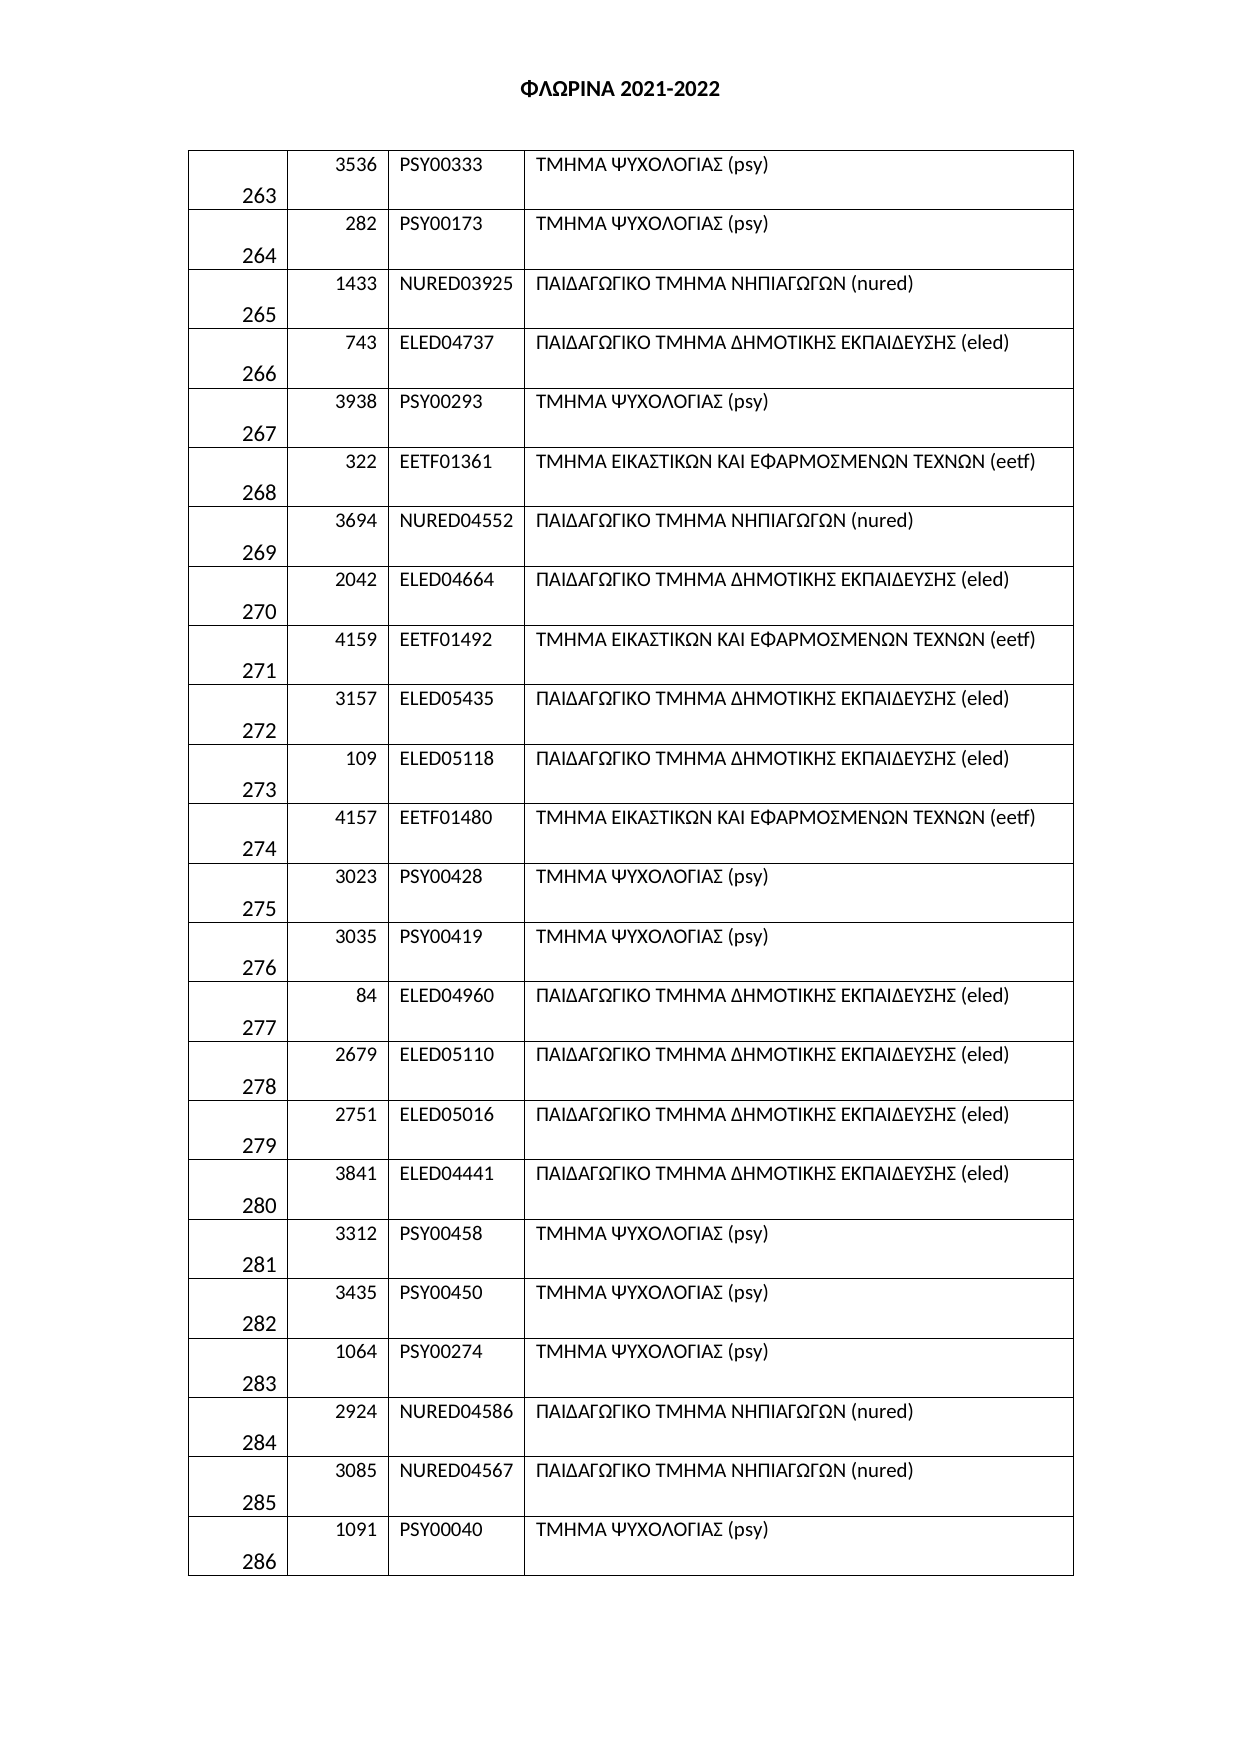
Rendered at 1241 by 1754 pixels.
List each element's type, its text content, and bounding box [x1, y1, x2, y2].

table_cell 109 [288, 745, 388, 803]
table_cell 264 [189, 210, 287, 269]
table_cell ΠΑΙΔΑΓΩΓΙΚΟ ΤΜΗΜΑ ΔΗΜΟΤΙΚΗΣ ΕΚΠΑΙΔΕΥΣΗΣ (eled) [525, 1160, 1073, 1219]
table_cell 267 [189, 389, 287, 447]
table_cell 1091 [288, 1517, 388, 1575]
table_cell PSY00450 [389, 1279, 524, 1337]
table_cell EETF01492 [389, 626, 524, 684]
table_cell ELED04441 [389, 1160, 524, 1219]
table_cell 268 [189, 448, 287, 506]
table_cell 3312 [288, 1220, 388, 1278]
table_cell ΠΑΙΔΑΓΩΓΙΚΟ ΤΜΗΜΑ ΝΗΠΙΑΓΩΓΩΝ (nured) [525, 507, 1073, 566]
table_cell NURED04552 [389, 507, 524, 566]
table_cell 271 [189, 626, 287, 684]
table_cell ΤΜΗΜΑ ΨΥΧΟΛΟΓΙΑΣ (psy) [525, 210, 1073, 269]
table_cell ELED05110 [389, 1042, 524, 1100]
table_cell ΠΑΙΔΑΓΩΓΙΚΟ ΤΜΗΜΑ ΔΗΜΟΤΙΚΗΣ ΕΚΠΑΙΔΕΥΣΗΣ (eled) [525, 1101, 1073, 1159]
table_cell 4157 [288, 804, 388, 862]
table_cell 2924 [288, 1398, 388, 1456]
table_cell 281 [189, 1220, 287, 1278]
table_cell ΤΜΗΜΑ ΨΥΧΟΛΟΓΙΑΣ (psy) [525, 1517, 1073, 1575]
table_cell ΤΜΗΜΑ ΨΥΧΟΛΟΓΙΑΣ (psy) [525, 1279, 1073, 1337]
table_cell ΤΜΗΜΑ ΨΥΧΟΛΟΓΙΑΣ (psy) [525, 1339, 1073, 1397]
table_cell EETF01361 [389, 448, 524, 506]
table_cell ELED04664 [389, 567, 524, 625]
table_cell 275 [189, 864, 287, 922]
table_cell 283 [189, 1339, 287, 1397]
table_cell 84 [288, 982, 388, 1041]
table_cell ELED05118 [389, 745, 524, 803]
table_cell 2751 [288, 1101, 388, 1159]
table_cell 282 [189, 1279, 287, 1337]
table_cell 272 [189, 685, 287, 744]
table_cell 2042 [288, 567, 388, 625]
table_cell ΠΑΙΔΑΓΩΓΙΚΟ ΤΜΗΜΑ ΔΗΜΟΤΙΚΗΣ ΕΚΠΑΙΔΕΥΣΗΣ (eled) [525, 982, 1073, 1041]
table_cell 273 [189, 745, 287, 803]
table_cell 266 [189, 329, 287, 387]
table_cell ΠΑΙΔΑΓΩΓΙΚΟ ΤΜΗΜΑ ΝΗΠΙΑΓΩΓΩΝ (nured) [525, 1398, 1073, 1456]
table_cell 3435 [288, 1279, 388, 1337]
table_cell 284 [189, 1398, 287, 1456]
table_cell 280 [189, 1160, 287, 1219]
table_cell ΤΜΗΜΑ ΕΙΚΑΣΤΙΚΩΝ ΚΑΙ ΕΦΑΡΜΟΣΜΕΝΩΝ ΤΕΧΝΩΝ (eetf) [525, 626, 1073, 684]
table_cell ELED05435 [389, 685, 524, 744]
table_cell ΠΑΙΔΑΓΩΓΙΚΟ ΤΜΗΜΑ ΔΗΜΟΤΙΚΗΣ ΕΚΠΑΙΔΕΥΣΗΣ (eled) [525, 745, 1073, 803]
table_cell 282 [288, 210, 388, 269]
table_cell ΠΑΙΔΑΓΩΓΙΚΟ ΤΜΗΜΑ ΝΗΠΙΑΓΩΓΩΝ (nured) [525, 270, 1073, 328]
table_cell ΤΜΗΜΑ ΕΙΚΑΣΤΙΚΩΝ ΚΑΙ ΕΦΑΡΜΟΣΜΕΝΩΝ ΤΕΧΝΩΝ (eetf) [525, 804, 1073, 862]
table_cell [525, 329, 1073, 387]
table_cell 276 [189, 923, 287, 981]
table_cell 4159 [288, 626, 388, 684]
table_cell 3157 [288, 685, 388, 744]
table_cell 279 [189, 1101, 287, 1159]
table_cell ΠΑΙΔΑΓΩΓΙΚΟ ΤΜΗΜΑ ΔΗΜΟΤΙΚΗΣ ΕΚΠΑΙΔΕΥΣΗΣ (eled) [525, 567, 1073, 625]
table_cell PSY00293 [389, 389, 524, 447]
table_cell 1064 [288, 1339, 388, 1397]
table_cell ELED05016 [389, 1101, 524, 1159]
table_cell PSY00333 [389, 151, 524, 209]
table_cell NURED04567 [389, 1457, 524, 1516]
table_cell PSY00040 [389, 1517, 524, 1575]
table_cell EETF01480 [389, 804, 524, 862]
table_cell 3694 [288, 507, 388, 566]
table_cell 265 [189, 270, 287, 328]
table_cell ΠΑΙΔΑΓΩΓΙΚΟ ΤΜΗΜΑ ΔΗΜΟΤΙΚΗΣ ΕΚΠΑΙΔΕΥΣΗΣ (eled) [525, 1042, 1073, 1100]
table_cell 278 [189, 1042, 287, 1100]
table_cell 3841 [288, 1160, 388, 1219]
table_cell 3023 [288, 864, 388, 922]
table_cell NURED03925 [389, 270, 524, 328]
table_cell 285 [189, 1457, 287, 1516]
table_cell 3536 [288, 151, 388, 209]
table_cell 3938 [288, 389, 388, 447]
table_cell PSY00419 [389, 923, 524, 981]
table_cell 277 [189, 982, 287, 1041]
table_cell ΤΜΗΜΑ ΕΙΚΑΣΤΙΚΩΝ ΚΑΙ ΕΦΑΡΜΟΣΜΕΝΩΝ ΤΕΧΝΩΝ (eetf) [525, 448, 1073, 506]
table_cell ΤΜΗΜΑ ΨΥΧΟΛΟΓΙΑΣ (psy) [525, 389, 1073, 447]
table_cell 3035 [288, 923, 388, 981]
table_cell 1433 [288, 270, 388, 328]
table_cell 322 [288, 448, 388, 506]
table_cell 286 [189, 1517, 287, 1575]
table_cell 270 [189, 567, 287, 625]
table_cell PSY00458 [389, 1220, 524, 1278]
table_cell NURED04586 [389, 1398, 524, 1456]
table_cell ELED04960 [389, 982, 524, 1041]
table_cell ΤΜΗΜΑ ΨΥΧΟΛΟΓΙΑΣ (psy) [525, 1220, 1073, 1278]
table_cell ΤΜΗΜΑ ΨΥΧΟΛΟΓΙΑΣ (psy) [525, 864, 1073, 922]
table_cell 269 [189, 507, 287, 566]
table_cell PSY00173 [389, 210, 524, 269]
table_cell 263 [189, 151, 287, 209]
table_cell 2679 [288, 1042, 388, 1100]
table_cell 274 [189, 804, 287, 862]
table_cell PSY00274 [389, 1339, 524, 1397]
table_cell ΤΜΗΜΑ ΨΥΧΟΛΟΓΙΑΣ (psy) [525, 923, 1073, 981]
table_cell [525, 151, 1073, 209]
table_cell ΠΑΙΔΑΓΩΓΙΚΟ ΤΜΗΜΑ ΔΗΜΟΤΙΚΗΣ ΕΚΠΑΙΔΕΥΣΗΣ (eled) [525, 685, 1073, 744]
table_cell ELED04737 [389, 329, 524, 387]
table_cell 3085 [288, 1457, 388, 1516]
table_cell ΠΑΙΔΑΓΩΓΙΚΟ ΤΜΗΜΑ ΝΗΠΙΑΓΩΓΩΝ (nured) [525, 1457, 1073, 1516]
table_cell 743 [288, 329, 388, 387]
table_cell PSY00428 [389, 864, 524, 922]
